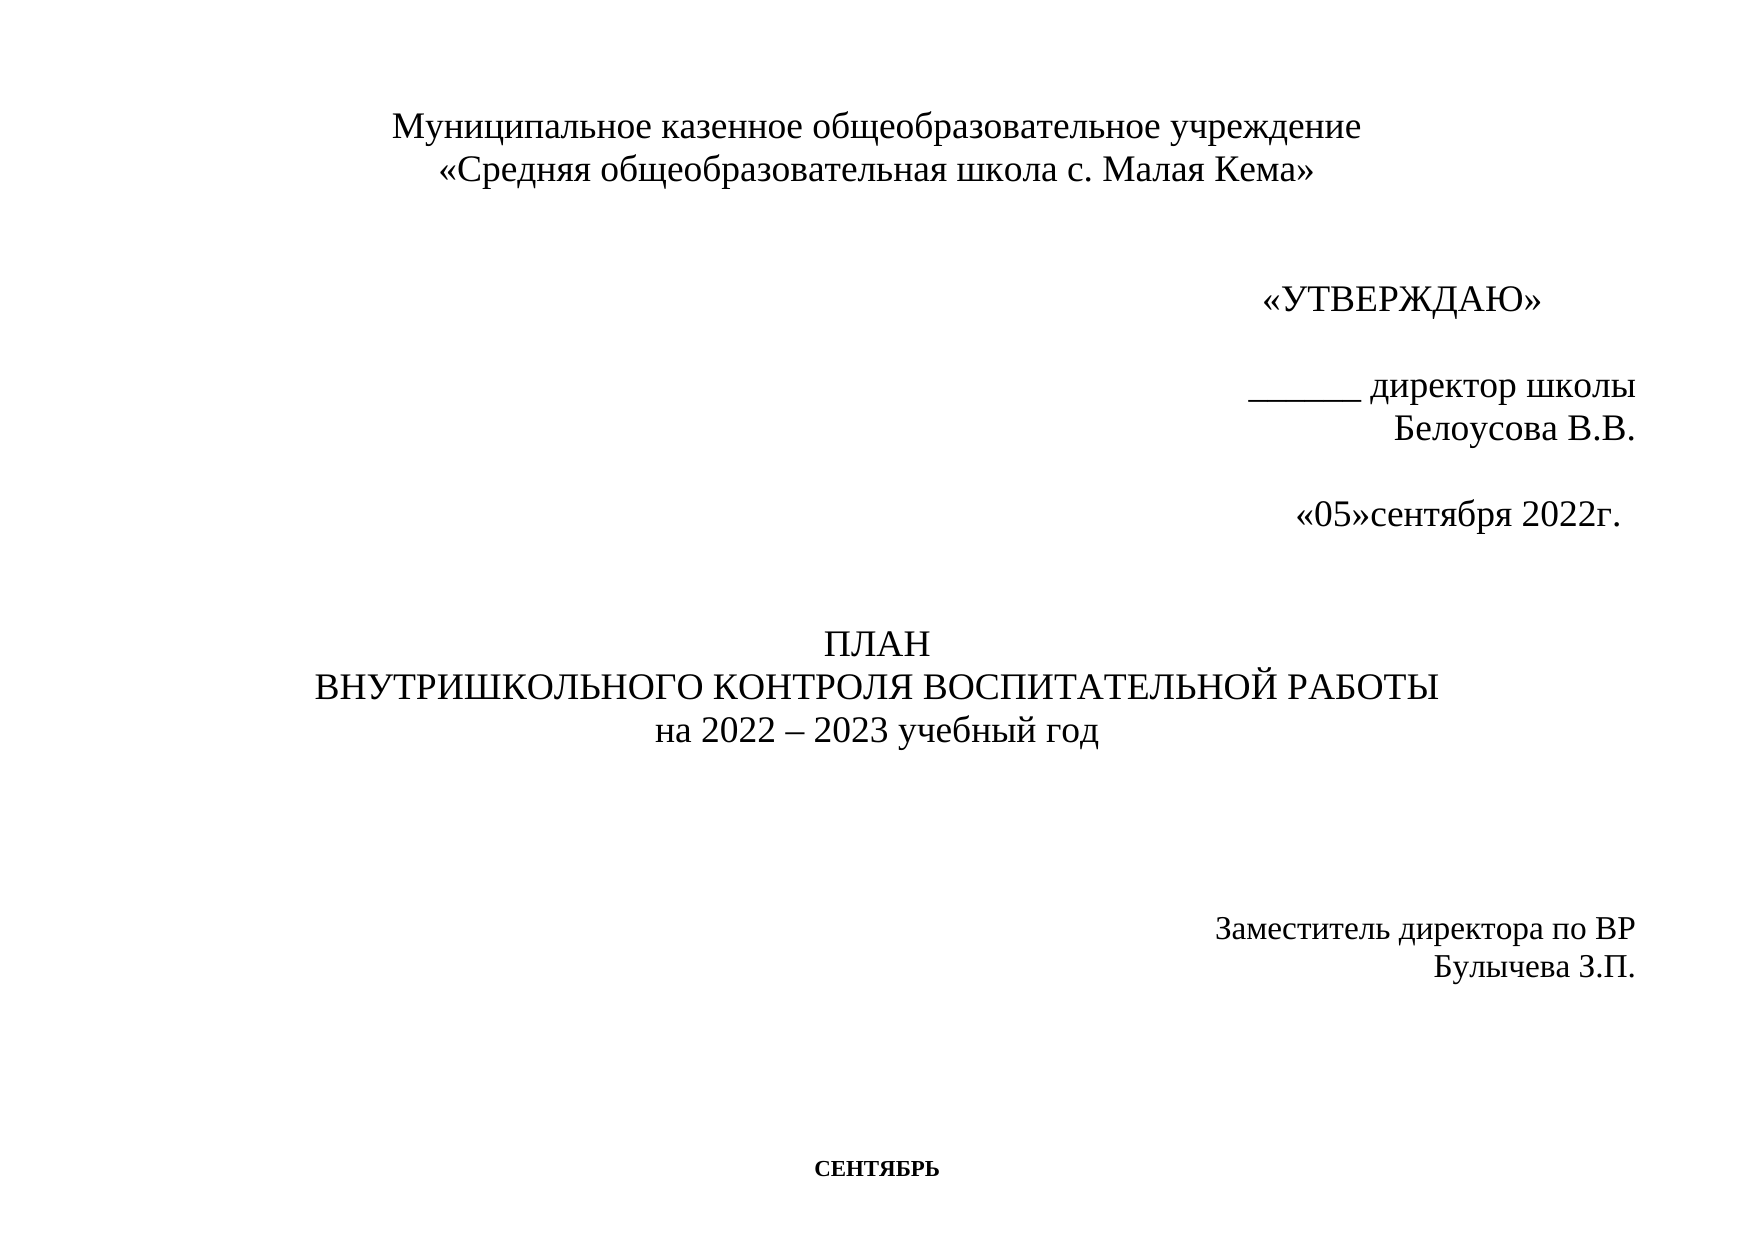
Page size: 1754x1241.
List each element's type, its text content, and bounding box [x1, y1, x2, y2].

text на 2022 – 2023 учебный год [118, 707, 1636, 750]
text Заместитель директора по ВР [118, 908, 1636, 947]
text «05»сентября 2022г. [118, 492, 1636, 535]
text «Средняя общеобразовательная школа с. Малая Кема» [118, 147, 1636, 190]
text Муниципальное казенное общеобразовательное учреждение [118, 103, 1636, 147]
text Белоусова В.В. [118, 405, 1636, 448]
text СЕНТЯБРЬ [118, 1155, 1636, 1182]
text ПЛАН [118, 621, 1636, 664]
text Булычева З.П. [118, 947, 1636, 985]
text ______ директор школы [118, 362, 1636, 405]
text ВНУТРИШКОЛЬНОГО КОНТРОЛЯ ВОСПИТАТЕЛЬНОЙ РАБОТЫ [118, 664, 1636, 707]
text «УТВЕРЖДАЮ» [118, 276, 1636, 319]
